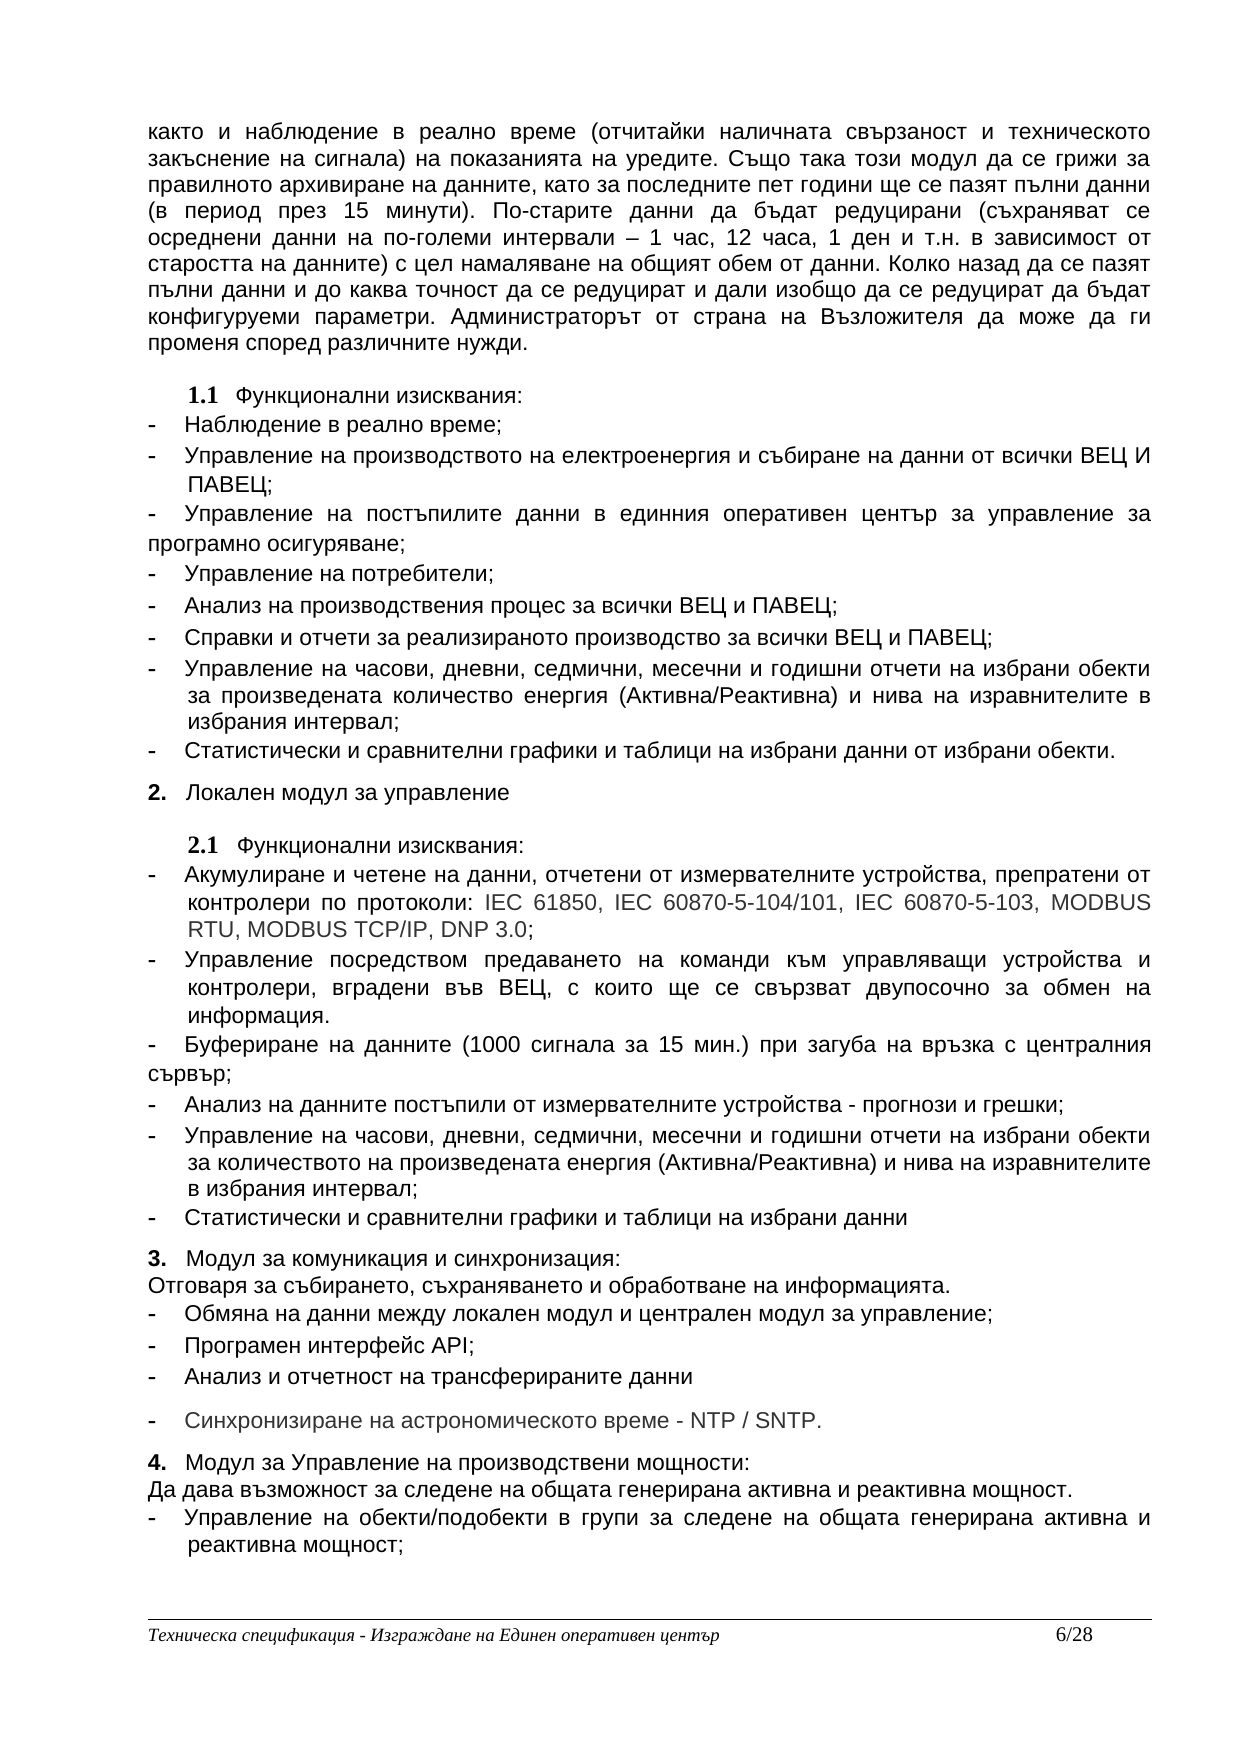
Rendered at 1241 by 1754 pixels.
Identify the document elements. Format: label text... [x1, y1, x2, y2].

list Управление посредством предаването на команди към управляващи устройства и контролери, вградени във ВЕЦ, с които ще се свързват двупосочно за обмен на информация. [148, 944, 1152, 1028]
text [148, 118, 1152, 355]
list Управление на постъпилите данни в единния оперативен център за управление за програмно осигуряване; [148, 498, 1152, 556]
list Статистически и сравнителни графики и таблици на избрани данни [148, 1202, 1152, 1230]
list Програмен интерфейс API; [148, 1330, 1152, 1358]
list Анализ и отчетност на трансферираните данни [148, 1361, 1152, 1390]
list Функционални изисквания: [148, 830, 1152, 859]
list Управление на часови, дневни, седмични, месечни и годишни отчети на избрани обекти за произведената количество енергия (Активна/Реактивна) и нива на изравнителите в избрания интервал; [148, 653, 1152, 735]
list Буфериране на данните (1000 сигнала за 15 мин.) при загуба на връзка с централния сървър; [148, 1029, 1152, 1087]
list Управление на потребители; [148, 558, 1152, 587]
list Анализ на производствения процес за всички ВЕЦ и ПАВЕЦ; [148, 590, 1152, 619]
list Функционални изисквания: [148, 380, 1152, 409]
list Управление на производството на електроенергия и събиране на данни от всички ВЕЦ И ПАВЕЦ; [148, 441, 1152, 497]
list Управление на обекти/подобекти в групи за следене на общата генерирана активна и реактивна мощност; [148, 1502, 1152, 1557]
text Отговаря за събирането, съхраняването и обработване на информацията. [148, 1272, 1152, 1298]
list Управление на часови, дневни, седмични, месечни и годишни отчети на избрани обекти за количеството на произведената енергия (Активна/Реактивна) и нива на изравнителите в избрания интервал; [148, 1120, 1152, 1202]
list Обмяна на данни между локален модул и централен модул за управление; [148, 1298, 1152, 1327]
list Статистически и сравнителни графики и таблици на избрани данни от избрани обекти. [148, 735, 1152, 763]
list Модул за Управление на производствени мощности: [148, 1449, 1152, 1476]
list Локален модул за управление [148, 779, 1152, 805]
list Анализ на данните постъпили от измервателните устройства - прогнози и грешки; [148, 1089, 1152, 1118]
list Синхронизиране на астрономическото време - NTP / SNTP. [148, 1405, 1152, 1434]
list Aкумулиране и четене на данни, отчетени от измервателните устройства, препратени от контролери по протоколи: IEC 61850, IEC 60870-5-104/101, IEC 60870-5-103, MODBUS RTU, MODBUS TCP/IP, DNP 3.0; [148, 859, 1152, 943]
list Наблюдение в реално време; [148, 409, 1152, 438]
list Модул за комуникация и синхронизация: [148, 1245, 1152, 1272]
text Да дава възможност за следене на общата генерирана активна и реактивна мощност. [148, 1476, 1152, 1502]
list Справки и отчети за реализираното производство за всички ВЕЦ и ПАВЕЦ; [148, 622, 1152, 650]
